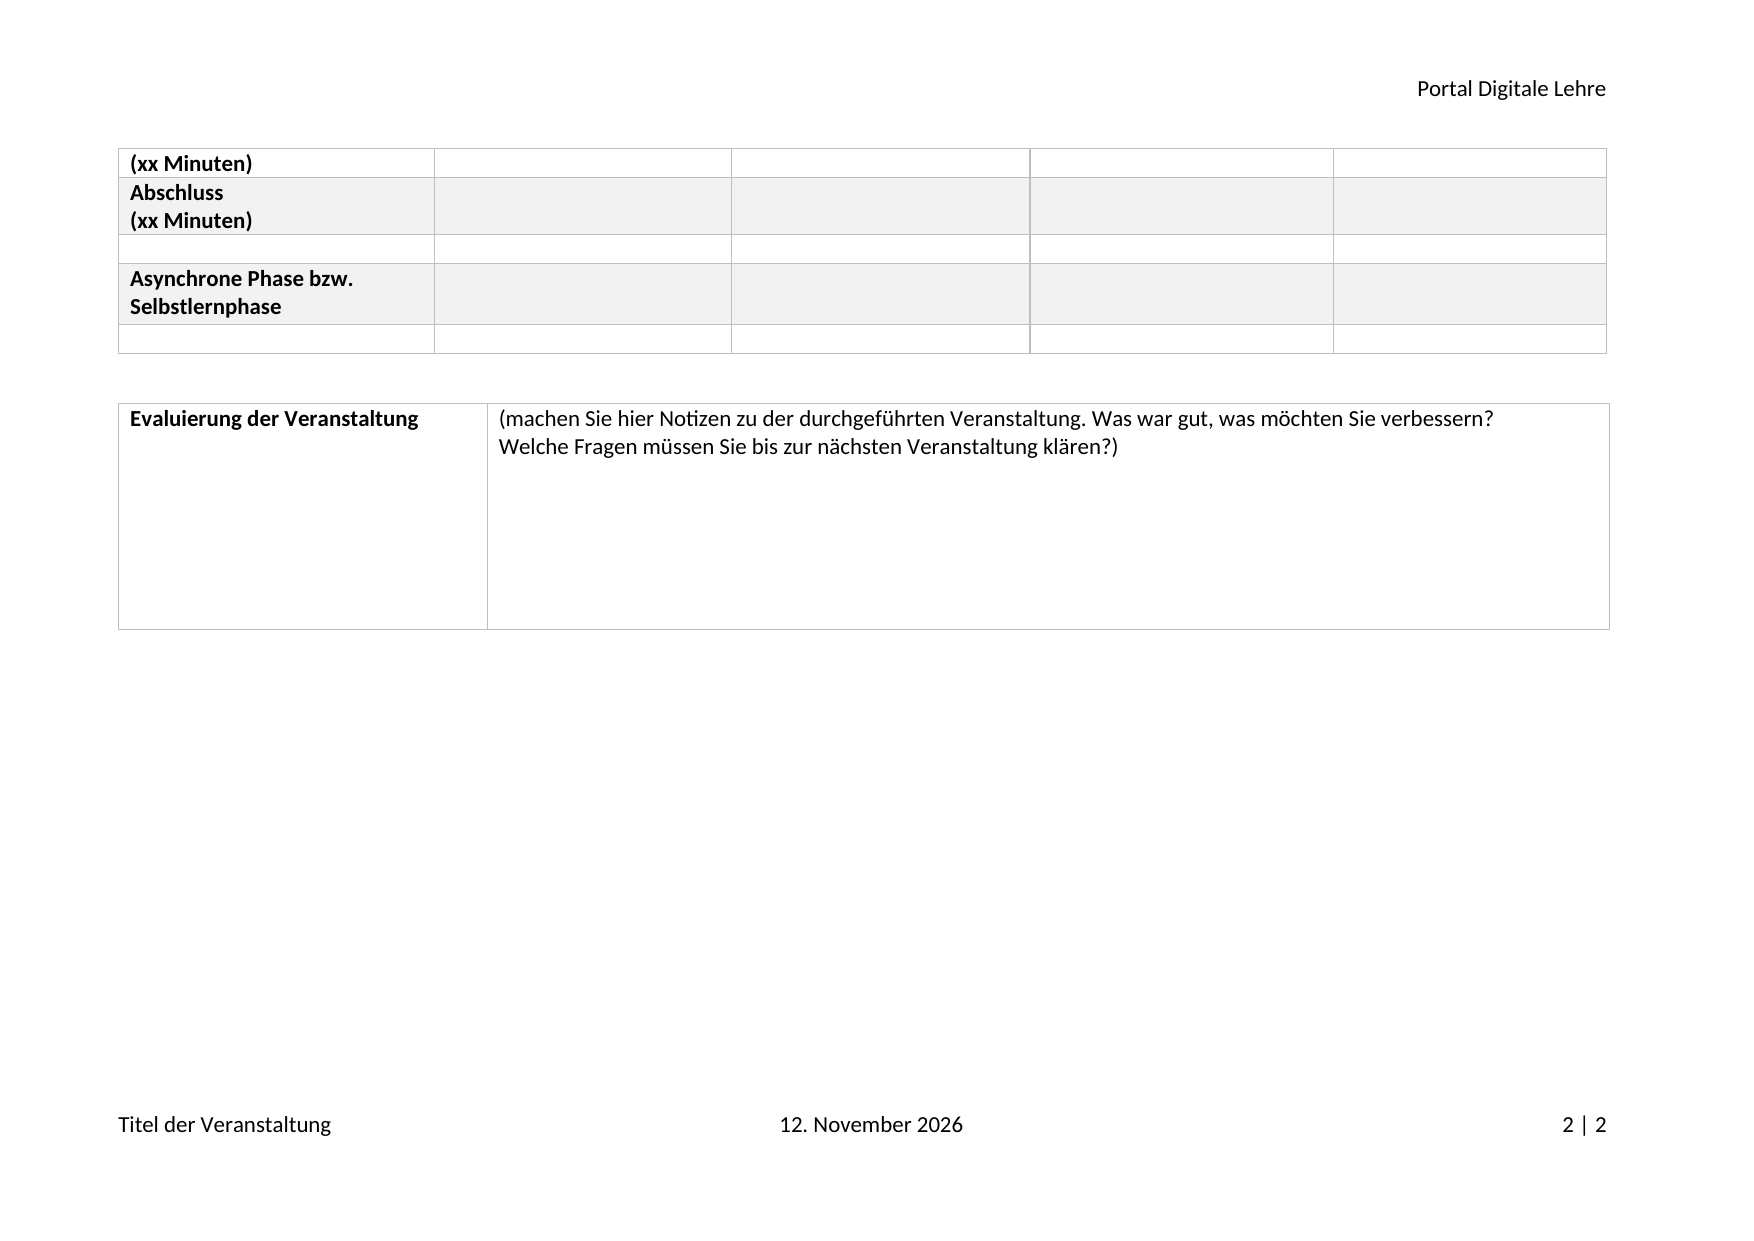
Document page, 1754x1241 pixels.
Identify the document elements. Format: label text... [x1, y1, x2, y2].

table_cell [435, 149, 731, 177]
table_cell [732, 178, 1029, 234]
table_cell [1031, 235, 1333, 263]
table_cell [1031, 149, 1333, 177]
table_cell Asynchrone Phase bzw. Selbstlernphase [119, 264, 434, 324]
table_cell Abschluss (xx Minuten) [119, 178, 434, 234]
table_header Evaluierung der Veranstaltung [119, 404, 487, 628]
table_cell [1031, 264, 1333, 324]
table_cell [1031, 178, 1333, 234]
table_cell [732, 149, 1029, 177]
table_cell [1334, 178, 1606, 234]
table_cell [119, 149, 434, 177]
table_cell [119, 325, 434, 353]
table_cell [732, 325, 1029, 353]
table_cell [732, 264, 1029, 324]
table_cell [435, 264, 731, 324]
table_cell [732, 235, 1029, 263]
table_cell [1031, 325, 1333, 353]
table_header (machen Sie hier Notizen zu der durchgeführten Veranstaltung. Was war gut, was möchten Sie verbessern? Welche Fragen müssen Sie bis zur nächsten Veranstaltung klären?) [488, 404, 1609, 628]
table_cell [119, 235, 434, 263]
table_cell [435, 235, 731, 263]
table_cell [1334, 149, 1606, 177]
table_cell [1334, 264, 1606, 324]
table_cell [1334, 235, 1606, 263]
table_cell [435, 325, 731, 353]
table_cell [1334, 325, 1606, 353]
table_cell [435, 178, 731, 234]
